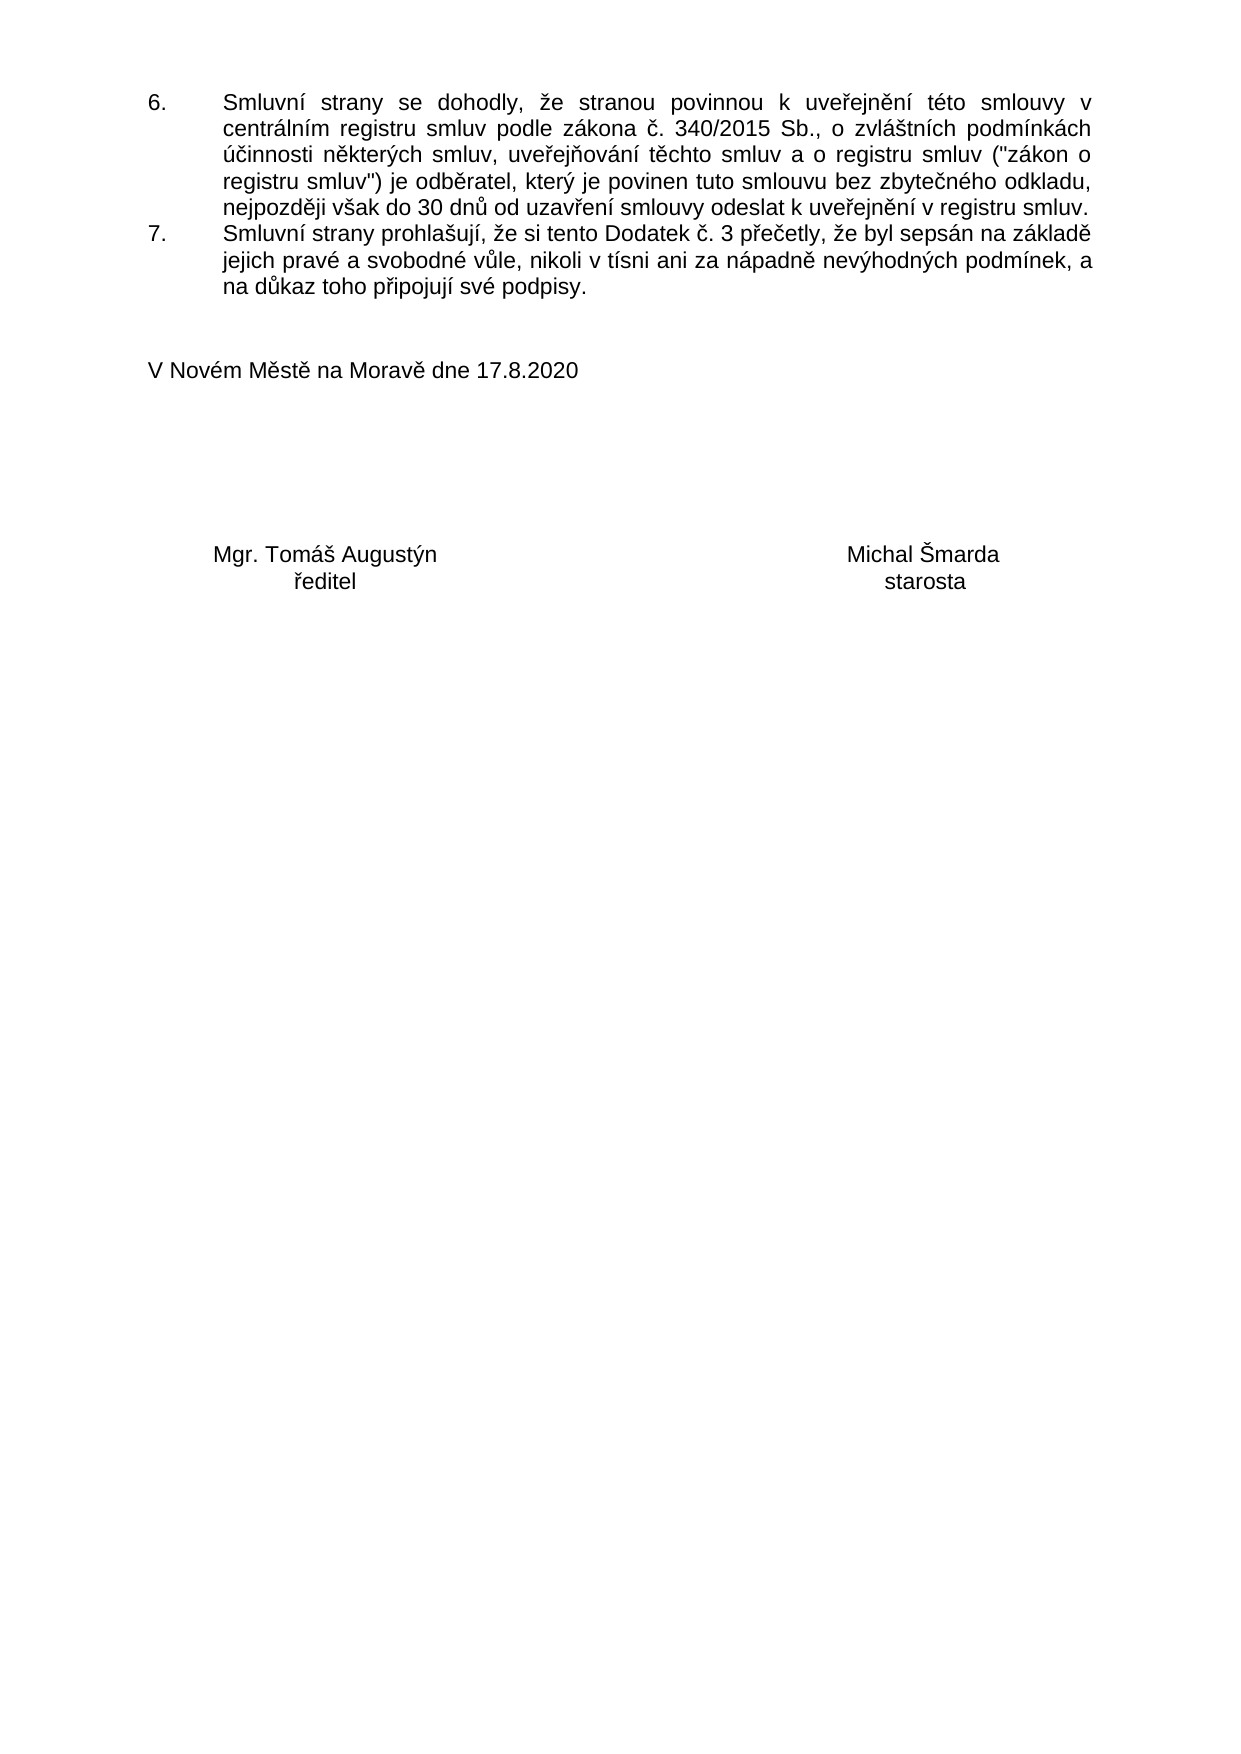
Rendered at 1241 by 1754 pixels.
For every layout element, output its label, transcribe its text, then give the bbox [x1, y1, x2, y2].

text ředitel starosta [148, 568, 1092, 594]
text Mgr. Tomáš Augustýn Michal Šmarda [148, 541, 1092, 568]
list Smluvní strany se dohodly, že stranou povinnou k uveřejnění této smlouvy v centrálním registru smluv podle zákona č. 340/2015 Sb., o zvláštních podmínkách účinnosti některých smluv, uveřejňování těchto smluv a o registru smluv ("zákon o registru smluv") je odběratel, který je povinen tuto smlouvu bez zbytečného odkladu, nejpozději však do 30 dnů od uzavření smlouvy odeslat k uveřejnění v registru smluv. [148, 89, 1092, 220]
text V Novém Městě na Moravě dne 17.8.2020 [148, 357, 1092, 383]
list Smluvní strany prohlašují, že si tento Dodatek č. 3 přečetly, že byl sepsán na základě jejich pravé a svobodné vůle, nikoli v tísni ani za nápadně nevýhodných podmínek, a na důkaz toho připojují své podpisy. [148, 220, 1092, 299]
